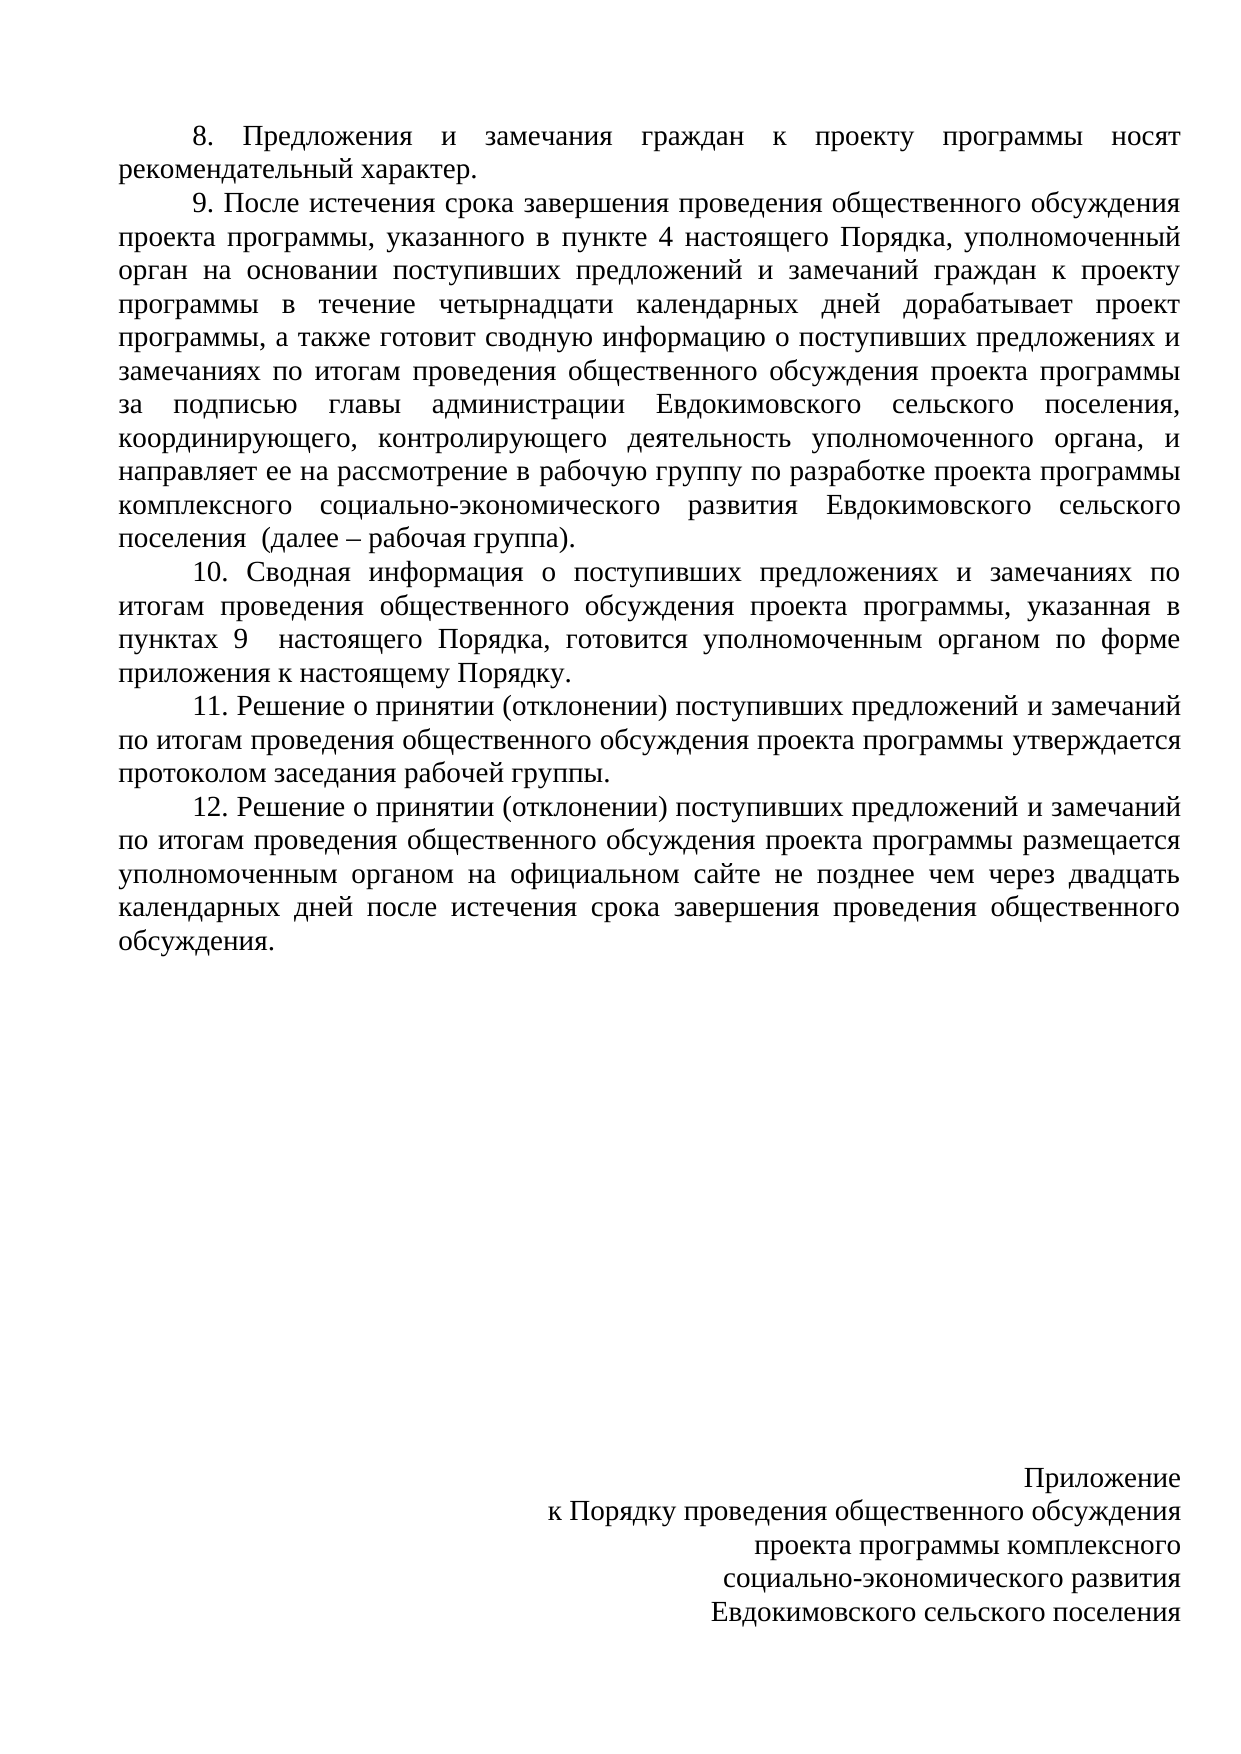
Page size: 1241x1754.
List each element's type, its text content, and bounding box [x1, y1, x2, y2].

text проекта программы комплексного [118, 1527, 1181, 1560]
text Приложение [118, 1460, 1181, 1493]
text к Порядку проведения общественного обсуждения [118, 1493, 1181, 1527]
list 9. После истечения срока завершения проведения общественного обсуждения проекта программы, указанного в пункте 4 настоящего Порядка, уполномоченный орган на основании поступивших предложений и замечаний граждан к проекту программы в течение четырнадцати календарных дней дорабатывает проект программы, а также готовит сводную информацию о поступивших предложениях и замечаниях по итогам проведения общественного обсуждения проекта программы за подписью главы администрации Евдокимовского сельского поселения, координирующего, контролирующего деятельность уполномоченного органа, и направляет ее на рассмотрение в рабочую группу по разработке проекта программы комплексного социально-экономического развития Евдокимовского сельского поселения (далее – рабочая группа). [118, 185, 1181, 554]
list 8. Предложения и замечания граждан к проекту программы носят рекомендательный характер. [118, 118, 1181, 185]
list 10. Сводная информация о поступивших предложениях и замечаниях по итогам проведения общественного обсуждения проекта программы, указанная в пунктах 9 настоящего Порядка, готовится уполномоченным органом по форме приложения к настоящему Порядку. [118, 554, 1181, 688]
list 12. Решение о принятии (отклонении) поступивших предложений и замечаний по итогам проведения общественного обсуждения проекта программы размещается уполномоченным органом на официальном сайте не позднее чем через двадцать календарных дней после истечения срока завершения проведения общественного обсуждения. [118, 789, 1181, 957]
list 11. Решение о принятии (отклонении) поступивших предложений и замечаний по итогам проведения общественного обсуждения проекта программы утверждается протоколом заседания рабочей группы. [118, 688, 1181, 789]
text социально-экономического развития [118, 1560, 1181, 1594]
text Евдокимовского сельского поселения [118, 1594, 1181, 1627]
